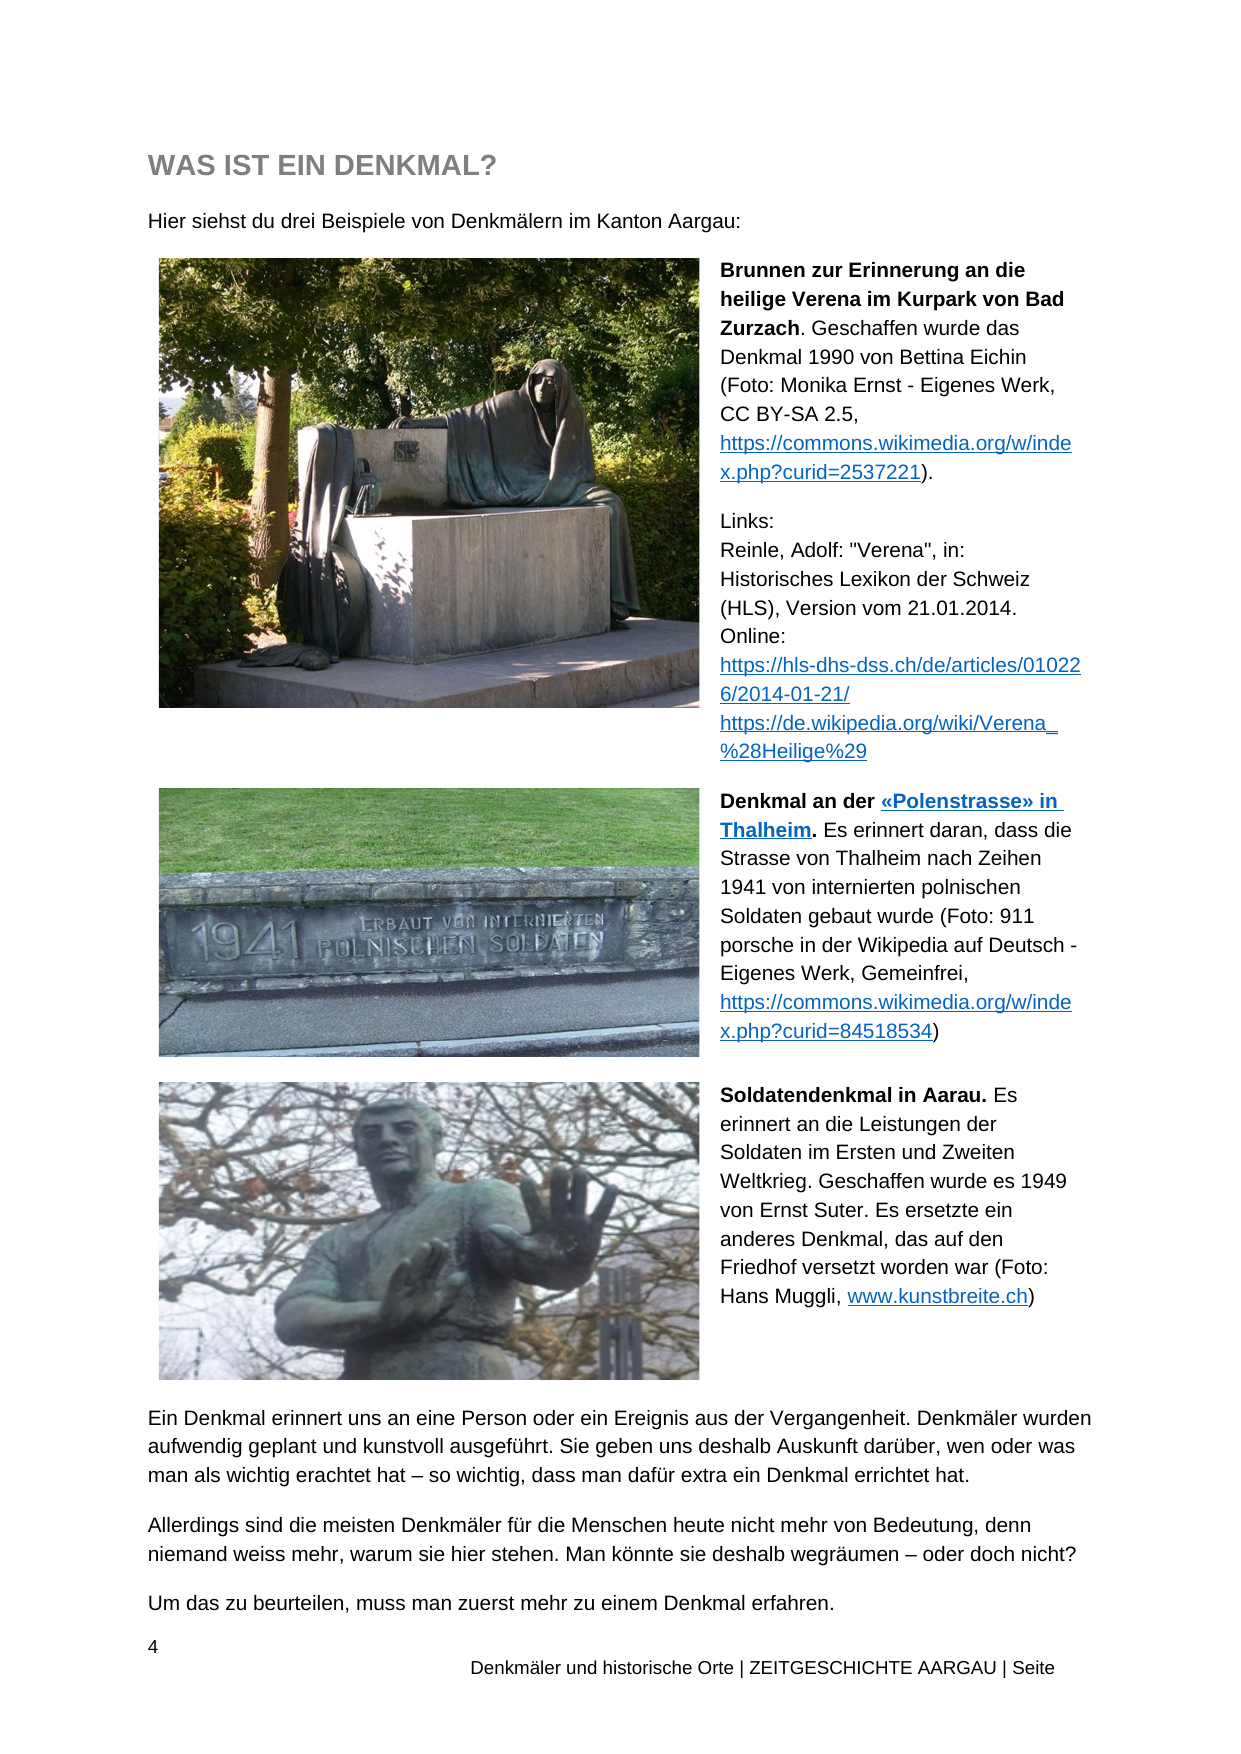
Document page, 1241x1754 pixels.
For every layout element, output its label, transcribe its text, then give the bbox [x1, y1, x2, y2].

text Was ist ein Denkmal? [148, 148, 1093, 181]
text Um das zu beurteilen, muss man zuerst mehr zu einem Denkmal erfahren. [148, 1591, 1093, 1615]
table_header [148, 258, 709, 789]
table_cell [148, 1083, 709, 1406]
table_cell [148, 789, 709, 1083]
text Allerdings sind die meisten Denkmäler für die Menschen heute nicht mehr von Bedeutung, denn niemand weiss mehr, warum sie hier stehen. Man könnte sie deshalb wegräumen – oder doch nicht? [148, 1513, 1093, 1565]
picture [158, 258, 700, 708]
text Hier siehst du drei Beispiele von Denkmälern im Kanton Aargau: [148, 209, 1093, 233]
picture [158, 788, 700, 1057]
text Ein Denkmal erinnert uns an eine Person oder ein Ereignis aus der Vergangenheit. Denkmäler wurden aufwendig geplant und kunstvoll ausgeführt. Sie geben uns deshalb Auskunft darüber, wen oder was man als wichtig erachtet hat – so wichtig, dass man dafür extra ein Denkmal errichtet hat. [148, 1406, 1093, 1487]
table_header Brunnen zur Erinnerung an die heilige Verena im Kurpark von Bad Zurzach. Geschaffen wurde das Denkmal 1990 von Bettina Eichin (Foto: Monika Ernst - Eigenes Werk, CC BY-SA 2.5, https://commons.wikimedia.org/w/index.php?curid=2537221). Links: Reinle, Adolf: "Verena", in: Historisches Lexikon der Schweiz (HLS), Version vom 21.01.2014. Online: https://hls-dhs-dss.ch/de/articles/010226/2014-01-21/ https://de.wikipedia.org/wiki/Verena_%28Heilige%29 [709, 258, 1093, 789]
table_cell Soldatendenkmal in Aarau. Es erinnert an die Leistungen der Soldaten im Ersten und Zweiten Weltkrieg. Geschaffen wurde es 1949 von Ernst Suter. Es ersetzte ein anderes Denkmal, das auf den Friedhof versetzt worden war (Foto: Hans Muggli, www.kunstbreite.ch) [709, 1083, 1093, 1406]
picture [158, 1082, 700, 1380]
table_cell Denkmal an der «Polenstrasse» in Thalheim. Es erinnert daran, dass die Strasse von Thalheim nach Zeihen 1941 von internierten polnischen Soldaten gebaut wurde (Foto: 911 porsche in der Wikipedia auf Deutsch - Eigenes Werk, Gemeinfrei, https://commons.wikimedia.org/w/index.php?curid=84518534) [709, 789, 1093, 1083]
